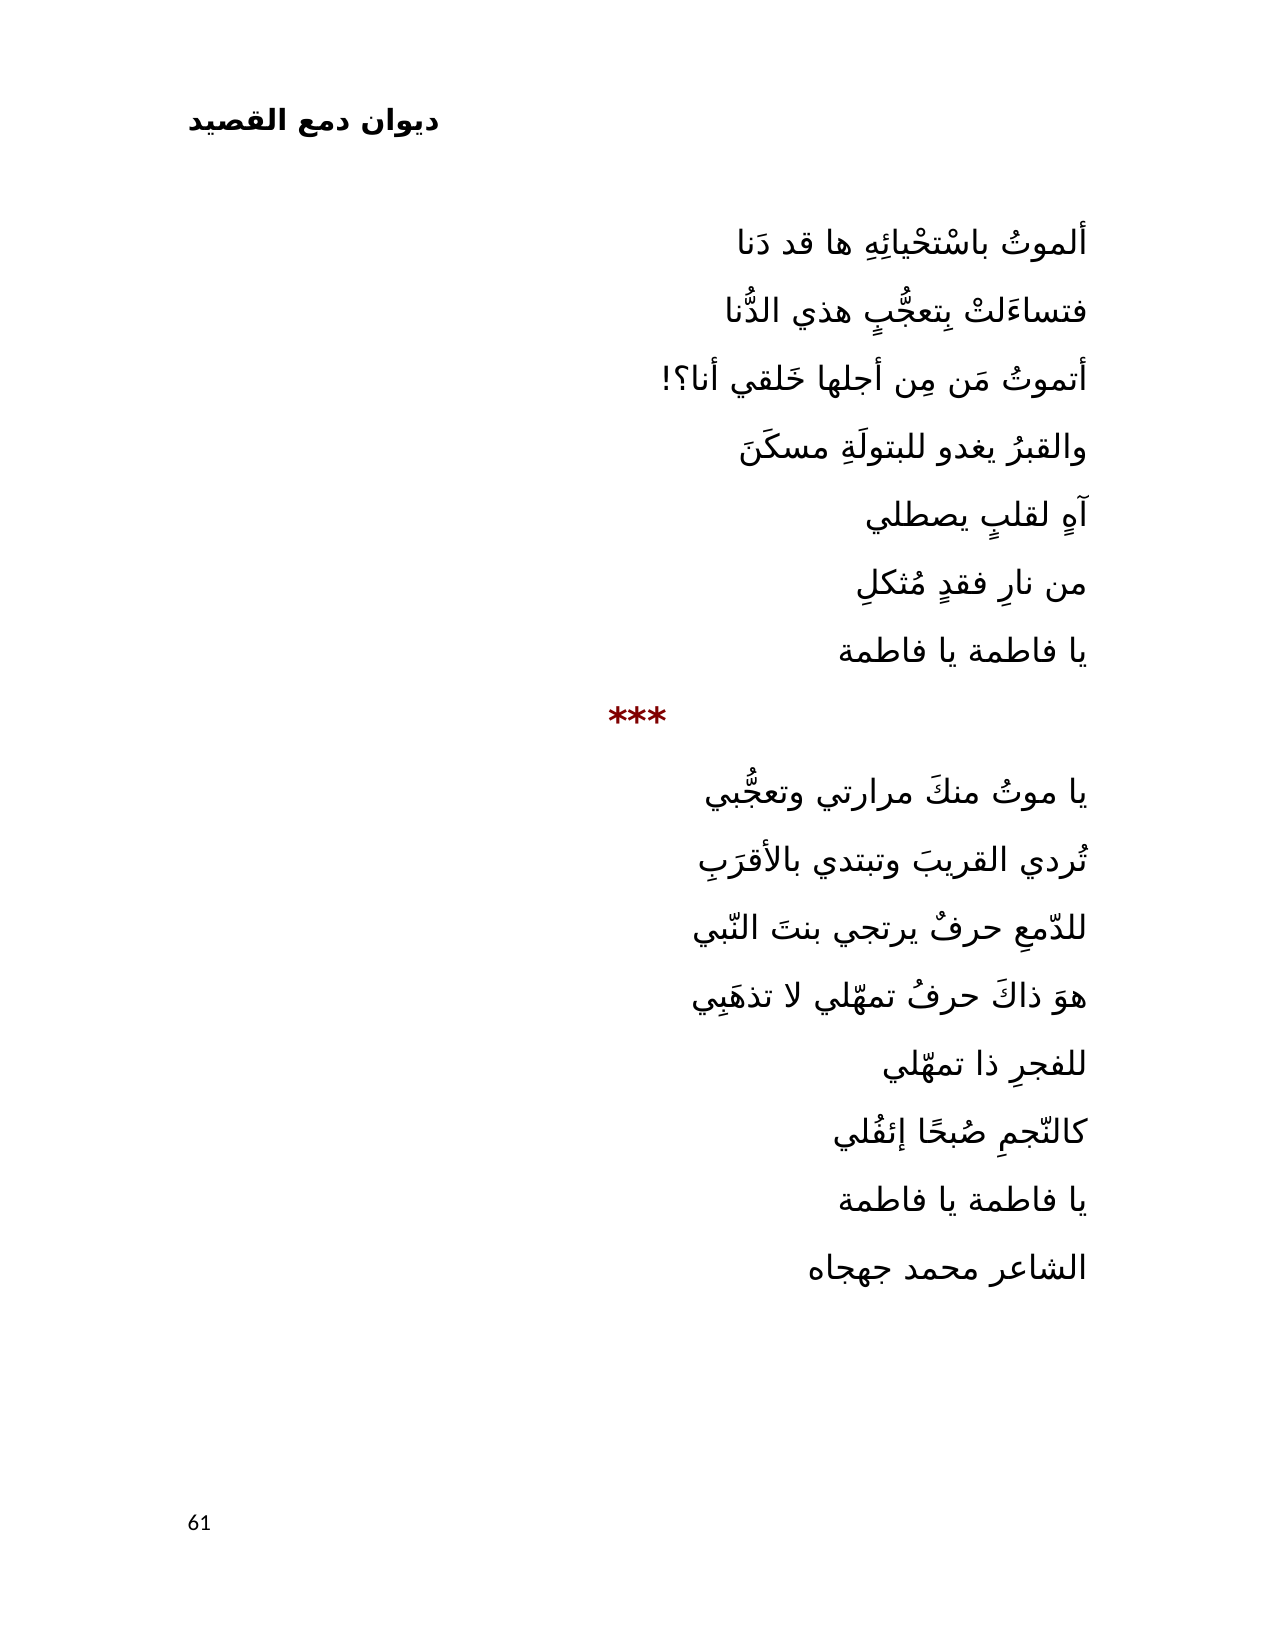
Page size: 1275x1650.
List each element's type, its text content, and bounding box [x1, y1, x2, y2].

text كالنّجمِ صُبحًا إئفُلي [187, 1112, 1087, 1151]
text ألموتُ باسْتحْيائِهِ ها قد دَنا [187, 223, 1087, 262]
text يا فاطمة يا فاطمة [187, 1180, 1087, 1219]
text الشاعر محمد جهجاه [187, 1248, 1087, 1287]
text يا فاطمة يا فاطمة [187, 631, 1087, 670]
text آهٍ لقلبٍ يصطلي [187, 495, 1087, 534]
text للفجرِ ذا تمهّلي [187, 1044, 1087, 1083]
text من نارِ فقدٍ مُثكلِ [187, 563, 1087, 602]
text *** [187, 699, 1087, 743]
text يا موتُ منكَ مرارتي وتعجُّبي [187, 772, 1087, 811]
text فتساءَلتْ بِتعجُّبٍ هذي الدُّنا [187, 291, 1087, 330]
text للدّمعِ حرفٌ يرتجي بنتَ النّبي [187, 908, 1087, 947]
text والقبرُ يغدو للبتولَةِ مسكَنَ [187, 427, 1087, 466]
text هوَ ذاكَ حرفُ تمهّلي لا تذهَبِي [187, 976, 1087, 1015]
text تُردي القريبَ وتبتدي بالأقرَبِ [187, 840, 1087, 879]
text أتموتُ مَن مِن أجلها خَلقي أنا؟! [187, 359, 1087, 398]
